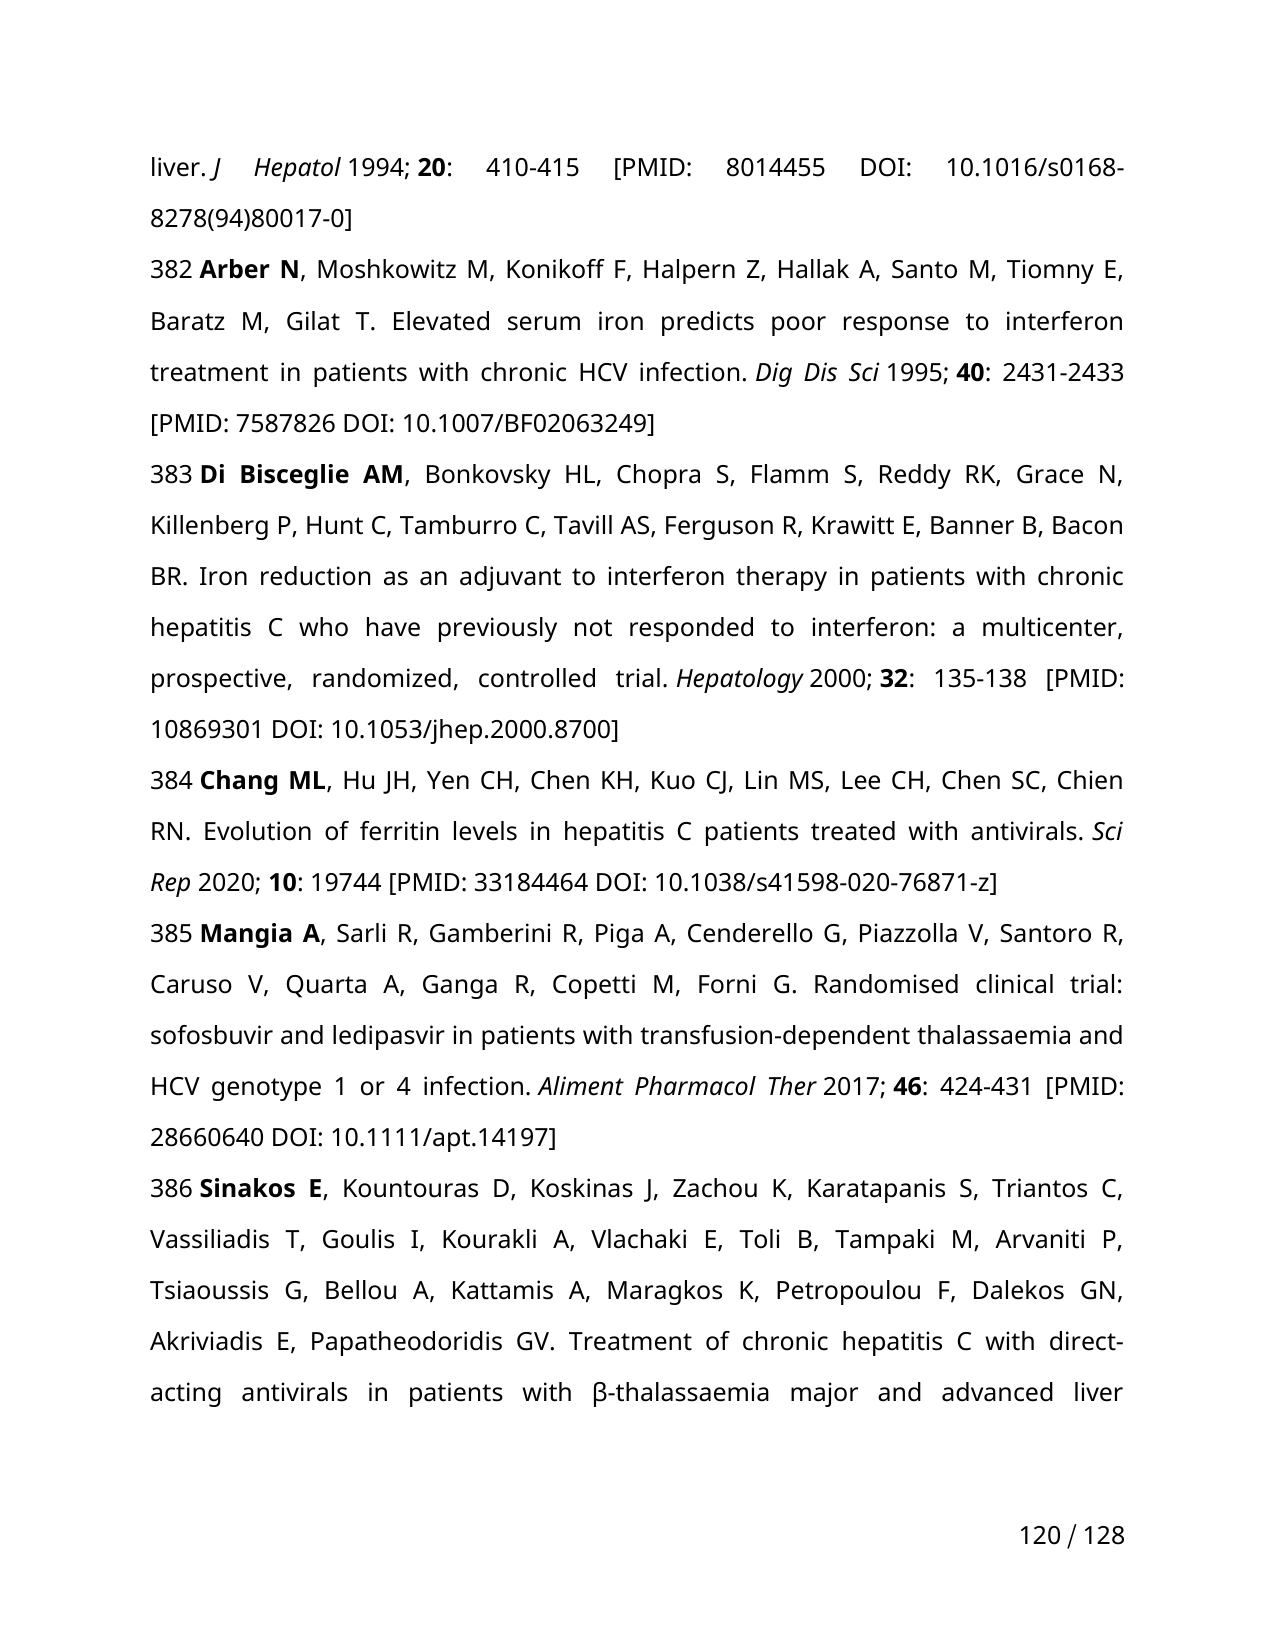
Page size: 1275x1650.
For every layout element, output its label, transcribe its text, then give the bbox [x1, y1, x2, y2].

text 383 Di Bisceglie AM, Bonkovsky HL, Chopra S, Flamm S, Reddy RK, Grace N, Killenberg P, Hunt C, Tamburro C, Tavill AS, Ferguson R, Krawitt E, Banner B, Bacon BR. Iron reduction as an adjuvant to interferon therapy in patients with chronic hepatitis C who have previously not responded to interferon: a multicenter, prospective, randomized, controlled trial. Hepatology 2000; 32: 135-138 [PMID: 10869301 DOI: 10.1053/jhep.2000.8700] [150, 456, 1125, 746]
text 385 Mangia A, Sarli R, Gamberini R, Piga A, Cenderello G, Piazzolla V, Santoro R, Caruso V, Quarta A, Ganga R, Copetti M, Forni G. Randomised clinical trial: sofosbuvir and ledipasvir in patients with transfusion-dependent thalassaemia and HCV genotype 1 or 4 infection. Aliment Pharmacol Ther 2017; 46: 424-431 [PMID: 28660640 DOI: 10.1111/apt.14197] [150, 916, 1125, 1154]
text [150, 1171, 1125, 1409]
text 384 Chang ML, Hu JH, Yen CH, Chen KH, Kuo CJ, Lin MS, Lee CH, Chen SC, Chien RN. Evolution of ferritin levels in hepatitis C patients treated with antivirals. Sci Rep 2020; 10: 19744 [PMID: 33184464 DOI: 10.1038/s41598-020-76871-z] [150, 762, 1125, 899]
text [150, 150, 1125, 235]
text 382 Arber N, Moshkowitz M, Konikoff F, Halpern Z, Hallak A, Santo M, Tiomny E, Baratz M, Gilat T. Elevated serum iron predicts poor response to interferon treatment in patients with chronic HCV infection. Dig Dis Sci 1995; 40: 2431-2433 [PMID: 7587826 DOI: 10.1007/BF02063249] [150, 252, 1125, 439]
